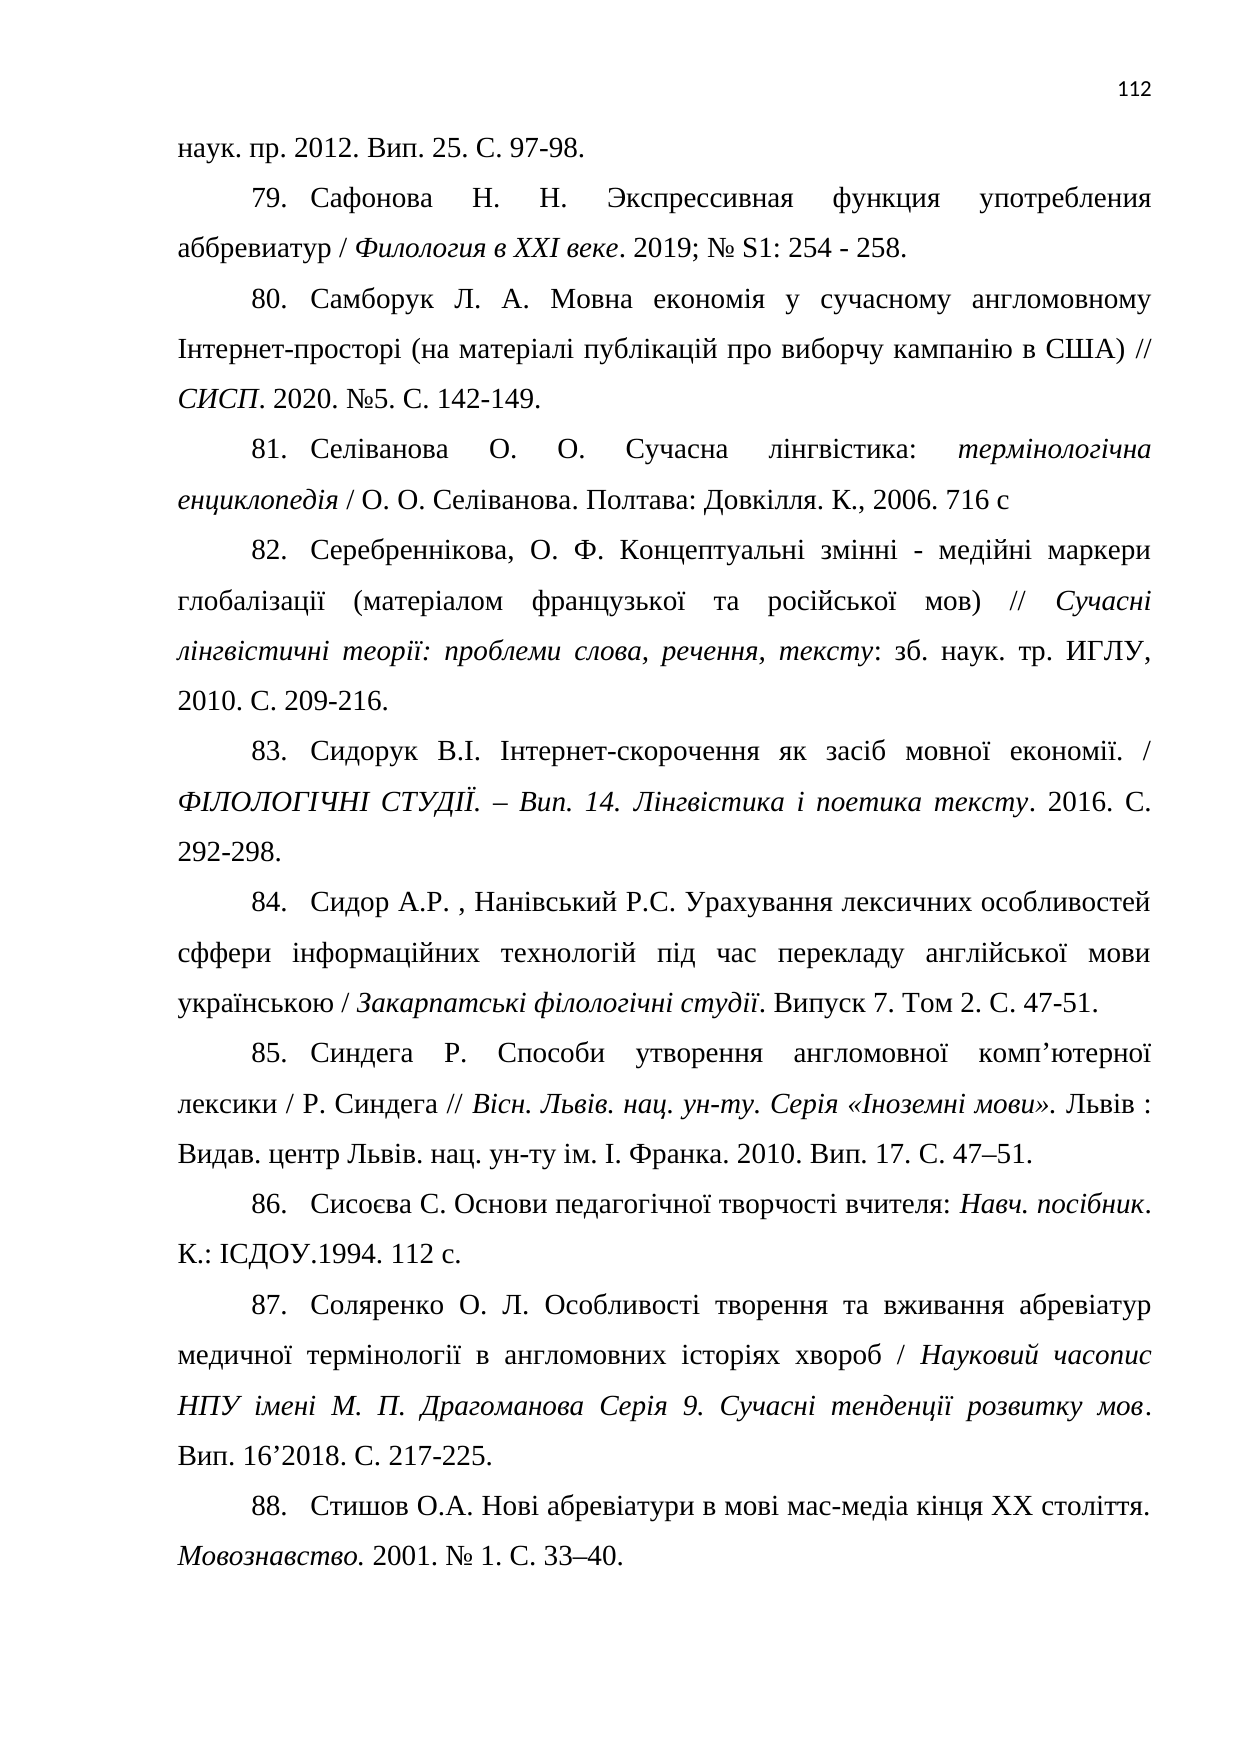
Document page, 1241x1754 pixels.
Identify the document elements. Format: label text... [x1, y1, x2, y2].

list Самборук Л. А. Мовна економія у сучасному англомовному Інтернет-просторі (на матеріалі публікацій про виборчу кампанію в США) // СИСП. 2020. №5. С. 142-149. [177, 281, 1152, 415]
list Сисоєва С. Основи педагогічної творчості вчителя: Навч. посібник. К.: ІСДОУ.1994. 112 с. [177, 1186, 1152, 1270]
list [177, 130, 1152, 163]
list Селіванова О. О. Сучасна лінгвістика: термінологічна енциклопедія / О. О. Селіванова. Полтава: Довкілля. К., 2006. 716 с [177, 432, 1152, 516]
list Сафонова Н. Н. Экспрессивная функция употребления аббревиатур / Филология в XXI веке. 2019; № S1: 254 - 258. [177, 180, 1152, 264]
list Серебреннікова, О. Ф. Концептуальні змінні - медійні маркери глобалізації (матеріалом французької та російської мов) // Сучасні лінгвістичні теорії: проблеми слова, речення, тексту: зб. наук. тр. ИГЛУ, 2010. С. 209-216. [177, 532, 1152, 717]
list Сидорук В.І. Інтернет-скорочення як засіб мовної економії. / ФІЛОЛОГІЧНІ СТУДІЇ. – Вип. 14. Лінгвістика і поетика тексту. 2016. С. 292-298. [177, 733, 1152, 868]
list Соляренко О. Л. Особливості творення та вживання абревіатур медичної термінології в англомовних історіях хвороб / Науковий часопис НПУ імені М. П. Драгоманова Серія 9. Сучасні тенденції розвитку мов. Вип. 16’2018. С. 217-225. [177, 1287, 1152, 1471]
list Стишов О.А. Нові абревіатури в мові мас-медіа кінця ХХ століття. Мовознавство. 2001. № 1. С. 33–40. [177, 1488, 1152, 1572]
list Синдега Р. Способи утворення англомовної комп’ютерної лексики / Р. Синдега // Вісн. Львів. нац. ун-ту. Серія «Іноземні мови». Львів : Видав. центр Львів. нац. ун-ту ім. І. Франка. 2010. Вип. 17. С. 47–51. [177, 1035, 1152, 1169]
list Сидор А.Р. , Нанівський Р.С. Урахування лексичних особливостей сффери інформаційних технологій під час перекладу англійської мови українською / Закарпатські філологічні студії. Випуск 7. Том 2. С. 47-51. [177, 884, 1152, 1019]
